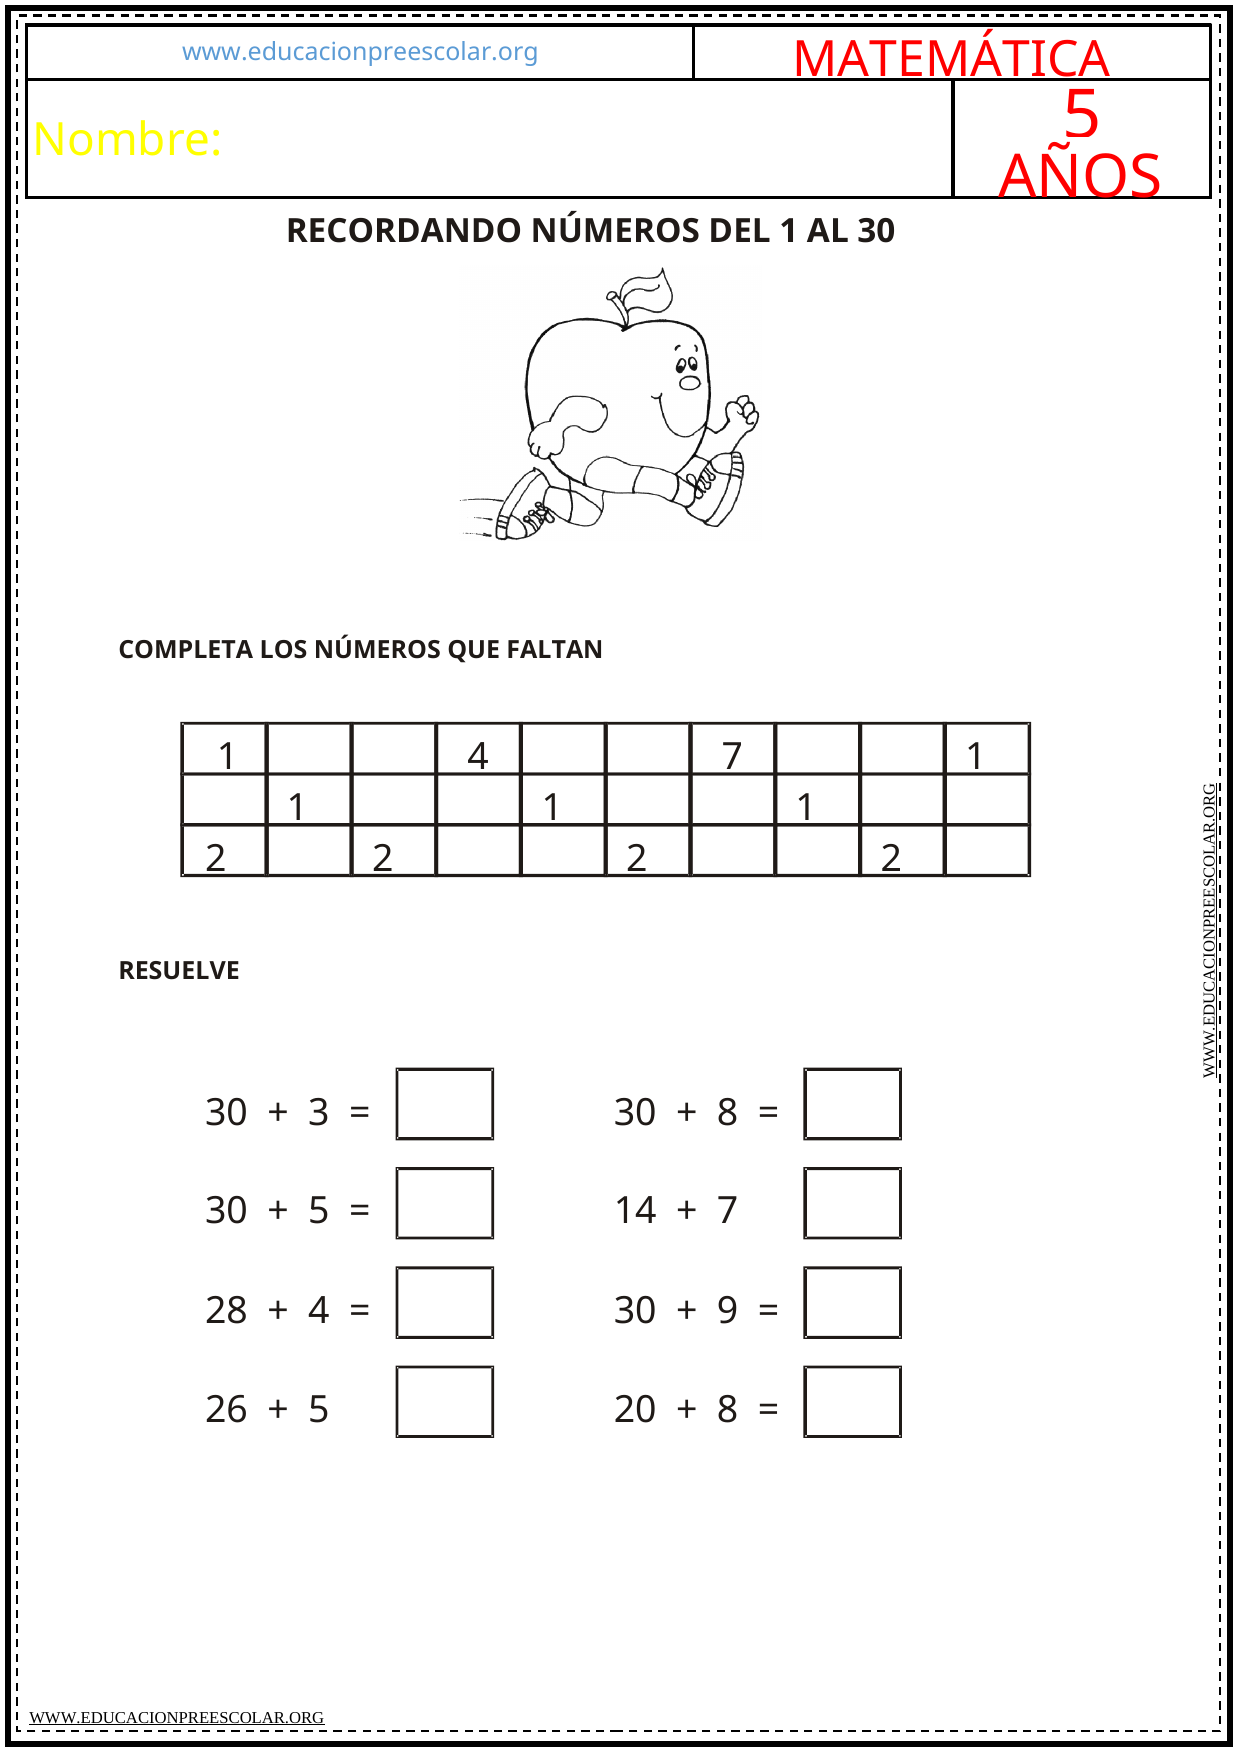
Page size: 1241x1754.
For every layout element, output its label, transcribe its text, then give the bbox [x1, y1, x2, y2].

text COMPLETA LOS NÚMEROS QUE FALTAN [118, 631, 1063, 665]
text RECORDANDO NÚMEROS DEL 1 AL 30 [118, 207, 1063, 252]
text RESUELVE [118, 953, 1063, 987]
picture [459, 265, 762, 541]
